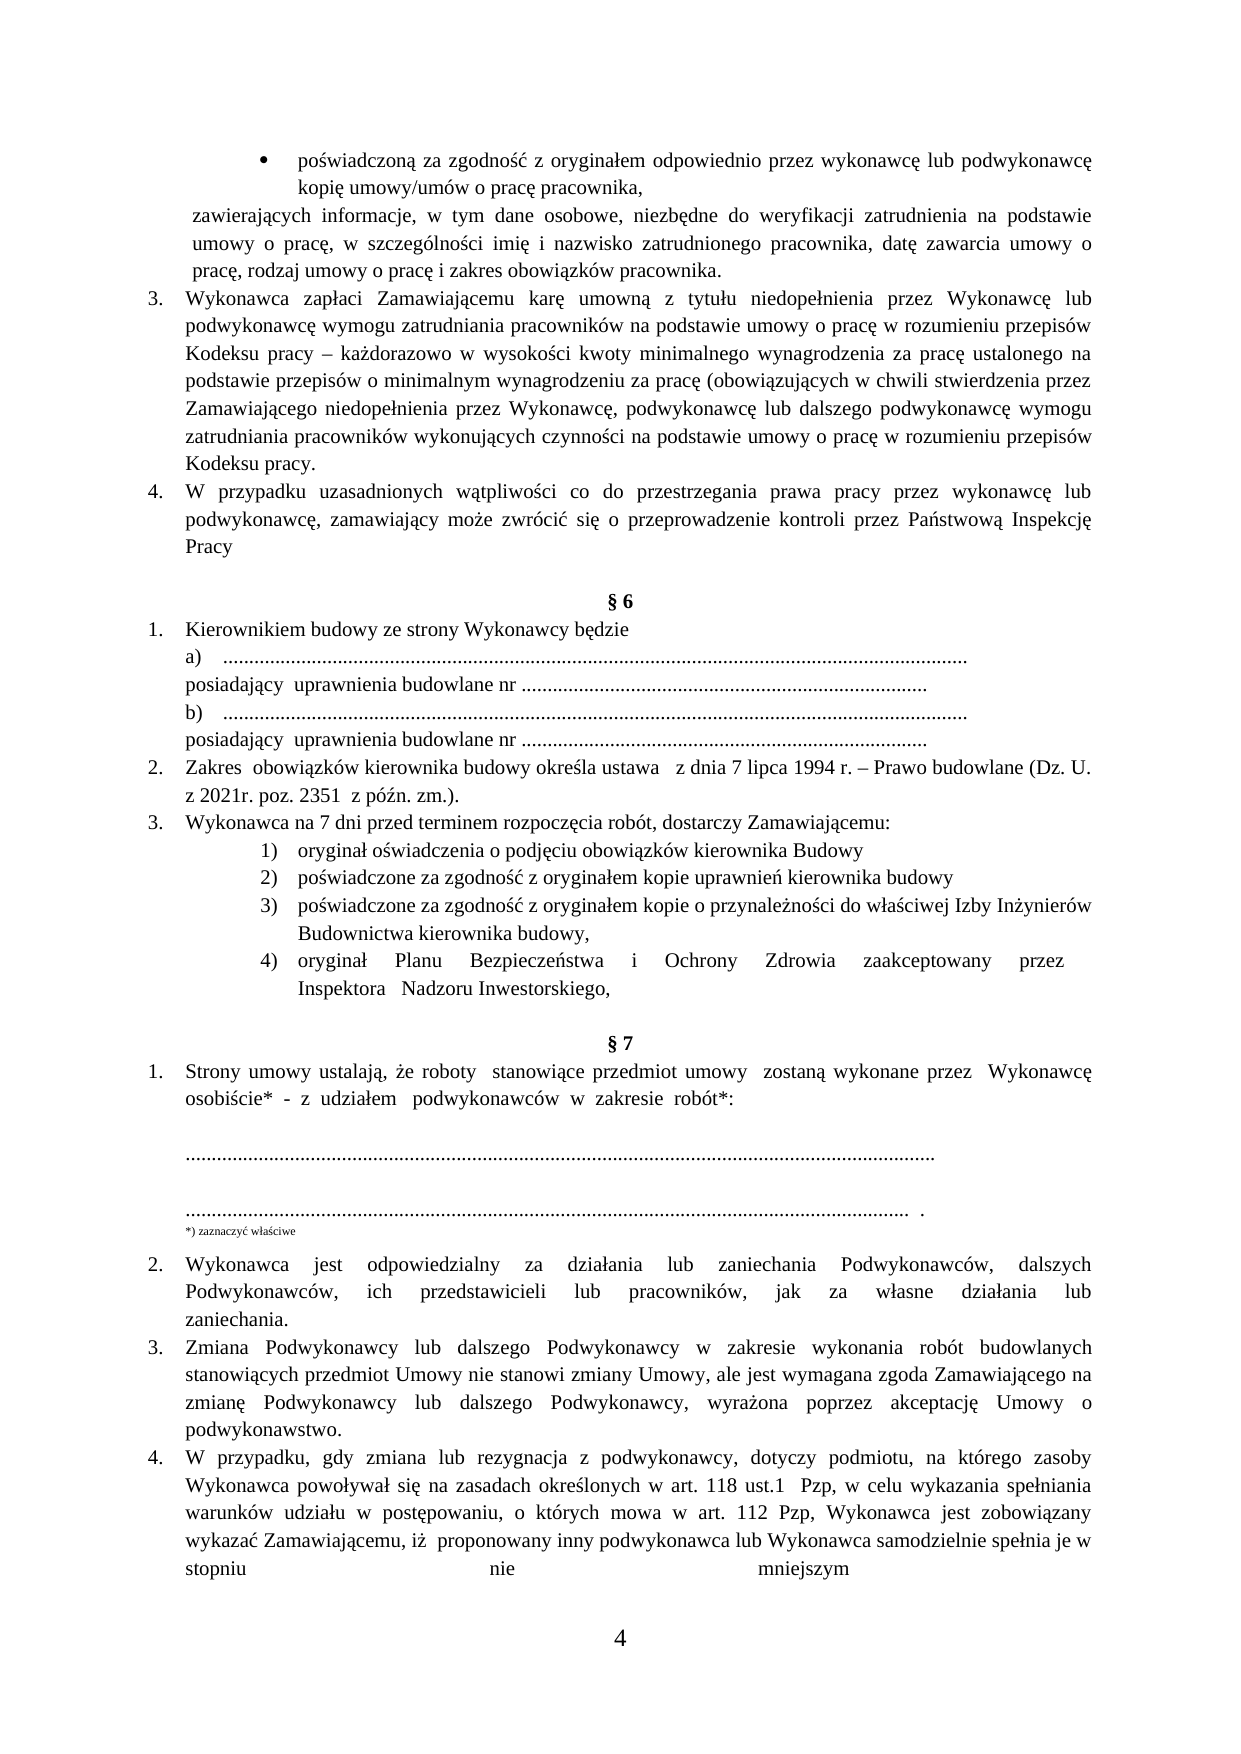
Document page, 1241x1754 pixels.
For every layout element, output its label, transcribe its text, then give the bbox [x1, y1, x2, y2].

list Strony umowy ustalają, że roboty stanowiące przedmiot umowy zostaną wykonane przez Wykonawcę osobiście* - z udziałem podwykonawców w zakresie robót*: [148, 1058, 1093, 1110]
list oryginał Planu Bezpieczeństwa i Ochrony Zdrowia zaakceptowany przez Inspektora Nadzoru Inwestorskiego, [260, 948, 1093, 1000]
list W przypadku uzasadnionych wątpliwości co do przestrzegania prawa pracy przez wykonawcę lub podwykonawcę, zamawiający może zwrócić się o przeprowadzenie kontroli przez Państwową Inspekcję Pracy [148, 479, 1093, 558]
text posiadający uprawnienia budowlane nr .............................................................................. [185, 672, 1093, 696]
list poświadczone za zgodność z oryginałem kopie uprawnień kierownika budowy [260, 865, 1093, 889]
list Zakres obowiązków kierownika budowy określa ustawa z dnia 7 lipca 1994 r. – Prawo budowlane (Dz. U. z 2021r. poz. 2351 z późn. zm.). [148, 755, 1093, 807]
text § 7 [148, 1031, 1093, 1055]
list oryginał oświadczenia o podjęciu obowiązków kierownika Budowy [260, 838, 1093, 862]
list Wykonawca jest odpowiedzialny za działania lub zaniechania Podwykonawców, dalszych Podwykonawców, ich przedstawicieli lub pracowników, jak za własne działania lub zaniechania. [148, 1252, 1093, 1331]
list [148, 1445, 1093, 1579]
list Wykonawca zapłaci Zamawiającemu karę umowną z tytułu niedopełnienia przez Wykonawcę lub podwykonawcę wymogu zatrudniania pracowników na podstawie umowy o pracę w rozumieniu przepisów Kodeksu pracy – każdorazowo w wysokości kwoty minimalnego wynagrodzenia za pracę ustalonego na podstawie przepisów o minimalnym wynagrodzeniu za pracę (obowiązujących w chwili stwierdzenia przez Zamawiającego niedopełnienia przez Wykonawcę, podwykonawcę lub dalszego podwykonawcę wymogu zatrudniania pracowników wykonujących czynności na podstawie umowy o pracę w rozumieniu przepisów Kodeksu pracy. [148, 286, 1093, 475]
text ................................................................................................................................................ [185, 1114, 1093, 1165]
list *) zaznaczyć właściwe [185, 1224, 1093, 1248]
list Wykonawca na 7 dni przed terminem rozpoczęcia robót, dostarczy Zamawiającemu: [148, 810, 1093, 834]
text zawierających informacje, w tym dane osobowe, niezbędne do weryfikacji zatrudnienia na podstawie umowy o pracę, w szczególności imię i nazwisko zatrudnionego pracownika, datę zawarcia umowy o pracę, rodzaj umowy o pracę i zakres obowiązków pracownika. [192, 203, 1093, 282]
text ........................................................................................................................................... . [185, 1197, 1093, 1221]
list ............................................................................................................................................... [185, 700, 1093, 724]
text posiadający uprawnienia budowlane nr .............................................................................. [185, 727, 1093, 751]
list Zmiana Podwykonawcy lub dalszego Podwykonawcy w zakresie wykonania robót budowlanych stanowiących przedmiot Umowy nie stanowi zmiany Umowy, ale jest wymagana zgoda Zamawiającego na zmianę Podwykonawcy lub dalszego Podwykonawcy, wyrażona poprzez akceptację Umowy o podwykonawstwo. [148, 1334, 1093, 1441]
list Kierownikiem budowy ze strony Wykonawcy będzie [148, 617, 1093, 641]
text § 6 [148, 589, 1093, 613]
list ............................................................................................................................................... [185, 644, 1093, 668]
list poświadczone za zgodność z oryginałem kopie o przynależności do właściwej Izby Inżynierów Budownictwa kierownika budowy, [260, 893, 1093, 944]
list poświadczoną za zgodność z oryginałem odpowiednio przez wykonawcę lub podwykonawcę kopię umowy/umów o pracę pracownika, [260, 148, 1093, 199]
